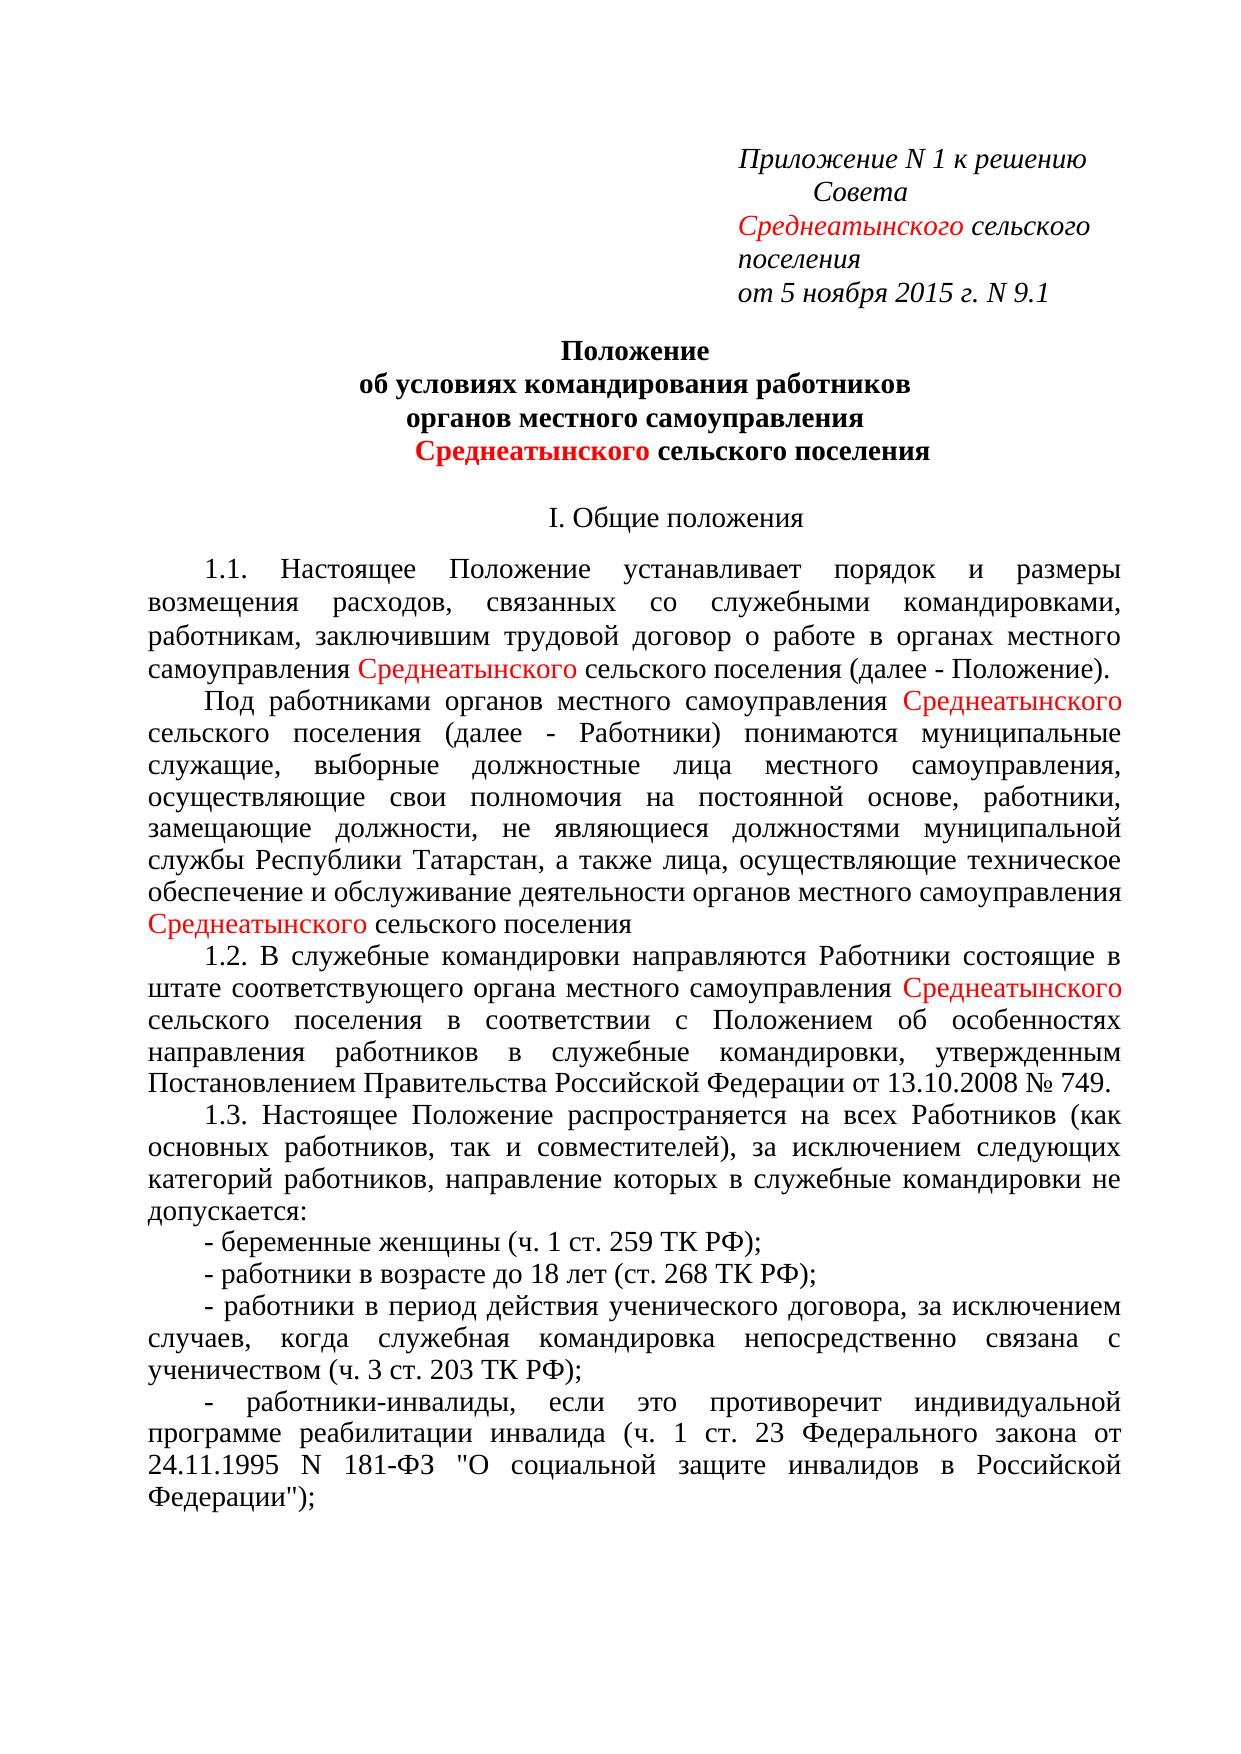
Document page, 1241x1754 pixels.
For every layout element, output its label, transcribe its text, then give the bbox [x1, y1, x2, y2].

text 1.2. В служебные командировки направляются Работники состоящие в штате соответствующего органа местного самоуправления Среднеатынского сельского поселения в соответствии с Положением об особенностях направления работников в служебные командировки, утвержденным Постановлением Правительства Российской Федерации от 13.10.2008 № 749. [148, 940, 1122, 1099]
text 1.3. Настоящее Положение распространяется на всех Работников (как основных работников, так и совместителей), за исключением следующих категорий работников, направление которых в служебные командировки не допускается: [148, 1099, 1122, 1226]
text от 5 ноября 2015 г. N 9.1 [738, 275, 1122, 309]
text Под работниками органов местного самоуправления Среднеатынского сельского поселения (далее - Работники) понимаются муниципальные служащие, выборные должностные лица местного самоуправления, осуществляющие свои полномочия на постоянной основе, работники, замещающие должности, не являющиеся должностями муниципальной службы Республики Татарстан, а также лица, осуществляющие техническое обеспечение и обслуживание деятельности органов местного самоуправления Среднеатынского сельского поселения [148, 685, 1122, 940]
text - беременные женщины (ч. 1 ст. 259 ТК РФ); [148, 1226, 1122, 1258]
title Положение [148, 333, 1122, 366]
text Совета Среднеатынского сельского поселения [738, 174, 1122, 275]
text Приложение N 1 к решению [148, 141, 1122, 174]
text - работники-инвалиды, если это противоречит индивидуальной программе реабилитации инвалида (ч. 1 ст. 23 Федерального закона от 24.11.1995 N 181-ФЗ "О социальной защите инвалидов в Российской Федерации"); [148, 1386, 1122, 1513]
text 1.1. Настоящее Положение устанавливает порядок и размеры возмещения расходов, связанных со служебными командировками, работникам, заключившим трудовой договор о работе в органах местного самоуправления Среднеатынского сельского поселения (далее - Положение). [148, 551, 1122, 685]
text Среднеатынского сельского поселения [148, 433, 1122, 467]
text I. Общие положения [148, 500, 1122, 534]
title об условиях командирования работников [148, 366, 1122, 400]
text - работники в возрасте до 18 лет (ст. 268 ТК РФ); [148, 1258, 1122, 1290]
text - работники в период действия ученического договора, за исключением случаев, когда служебная командировка непосредственно связана с ученичеством (ч. 3 ст. 203 ТК РФ); [148, 1290, 1122, 1386]
title органов местного самоуправления [148, 400, 1122, 433]
